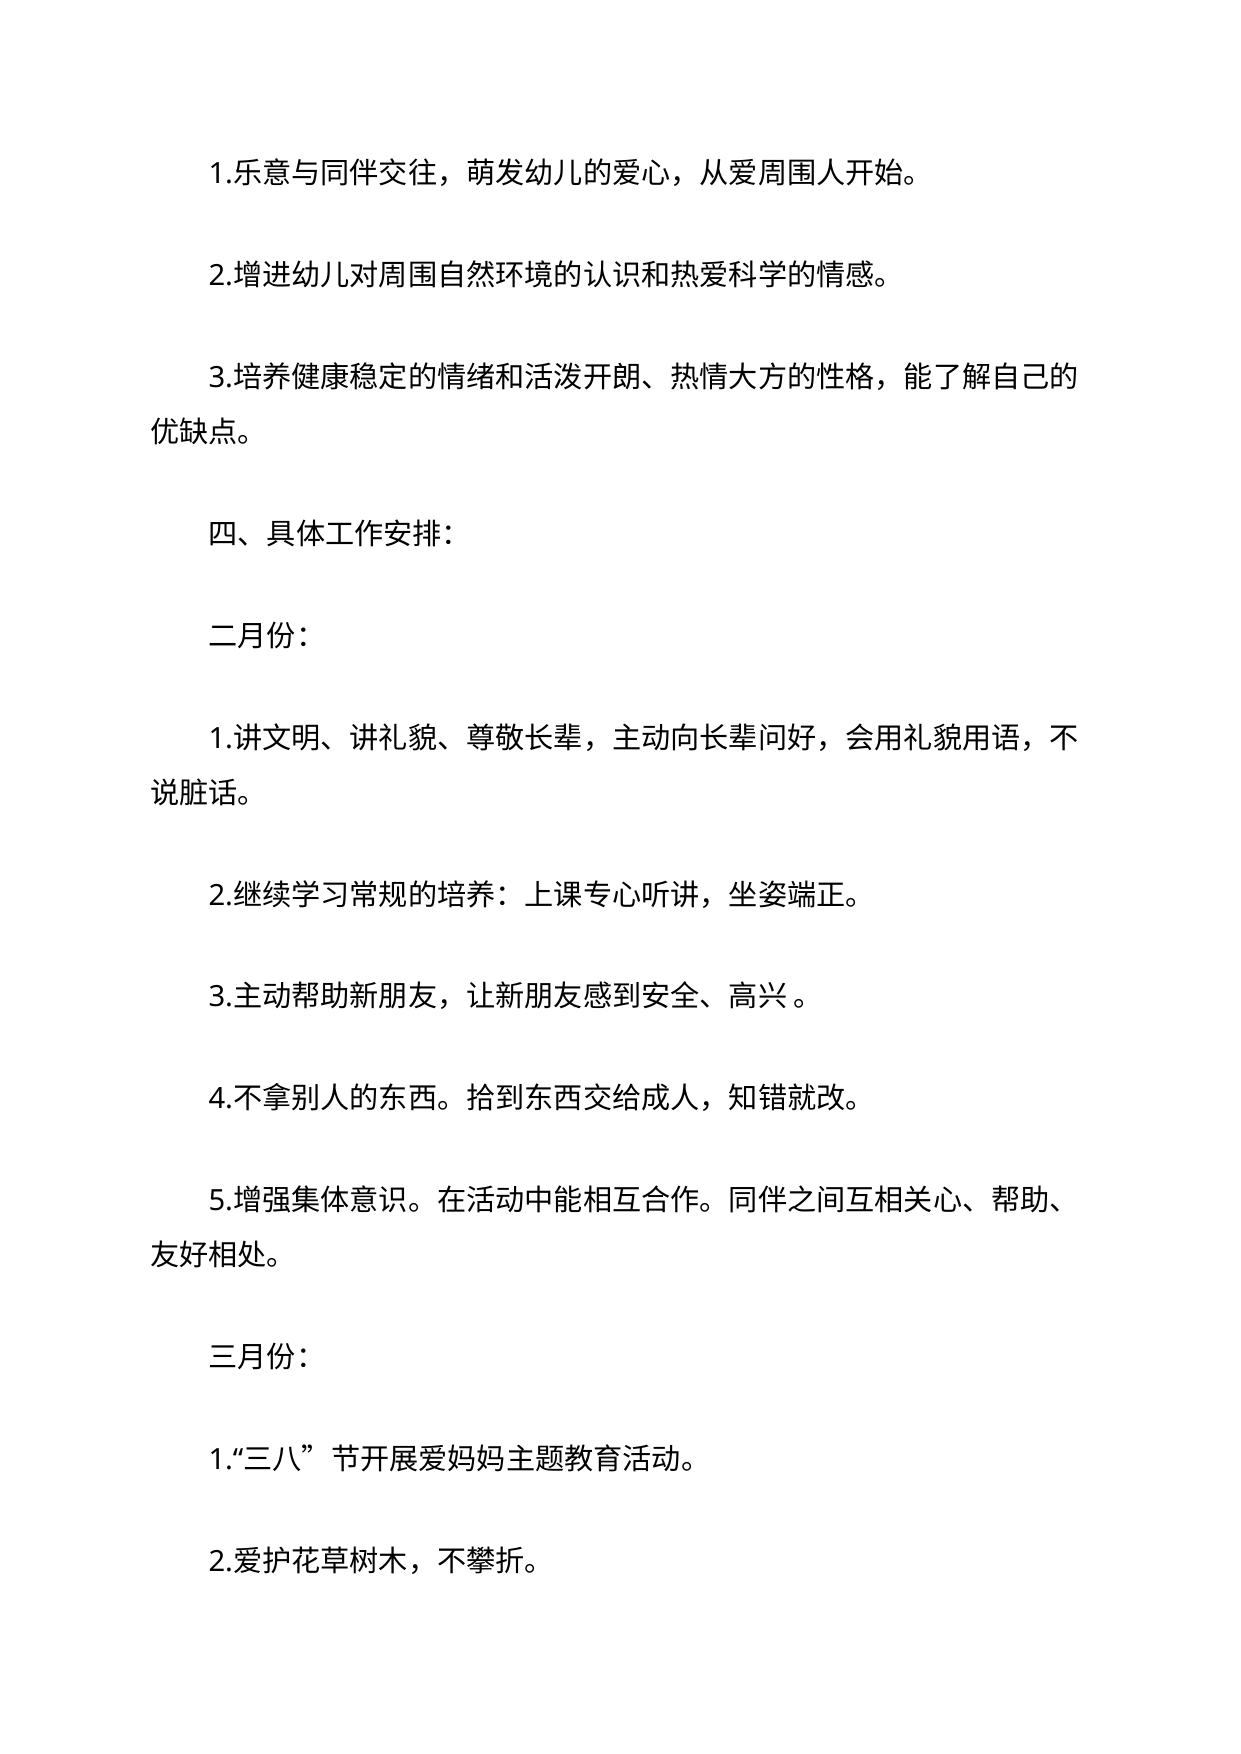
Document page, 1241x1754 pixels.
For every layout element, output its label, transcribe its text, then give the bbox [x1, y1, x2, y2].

text 2.爱护花草树木，不攀折。 [150, 1537, 1090, 1580]
text 5.增强集体意识。在活动中能相互合作。同伴之间互相关心、帮助、友好相处。 [150, 1177, 1090, 1274]
text 1.乐意与同伴交往，萌发幼儿的爱心，从爱周围人开始。 [150, 150, 1090, 192]
text 2.继续学习常规的培养：上课专心听讲，坐姿端正。 [150, 871, 1090, 913]
text 1.讲文明、讲礼貌、尊敬长辈，主动向长辈问好，会用礼貌用语，不说脏话。 [150, 714, 1090, 812]
text 3.主动帮助新朋友，让新朋友感到安全、高兴 。 [150, 973, 1090, 1015]
text 3.培养健康稳定的情绪和活泼开朗、热情大方的性格，能了解自己的优缺点。 [150, 354, 1090, 451]
text 2.增进幼儿对周围自然环境的认识和热爱科学的情感。 [150, 252, 1090, 294]
text 二月份： [150, 612, 1090, 655]
text 三月份： [150, 1334, 1090, 1376]
text 四、具体工作安排： [150, 511, 1090, 553]
text 1.“三八”节开展爱妈妈主题教育活动。 [150, 1436, 1090, 1478]
text 4.不拿别人的东西。拾到东西交给成人，知错就改。 [150, 1075, 1090, 1117]
